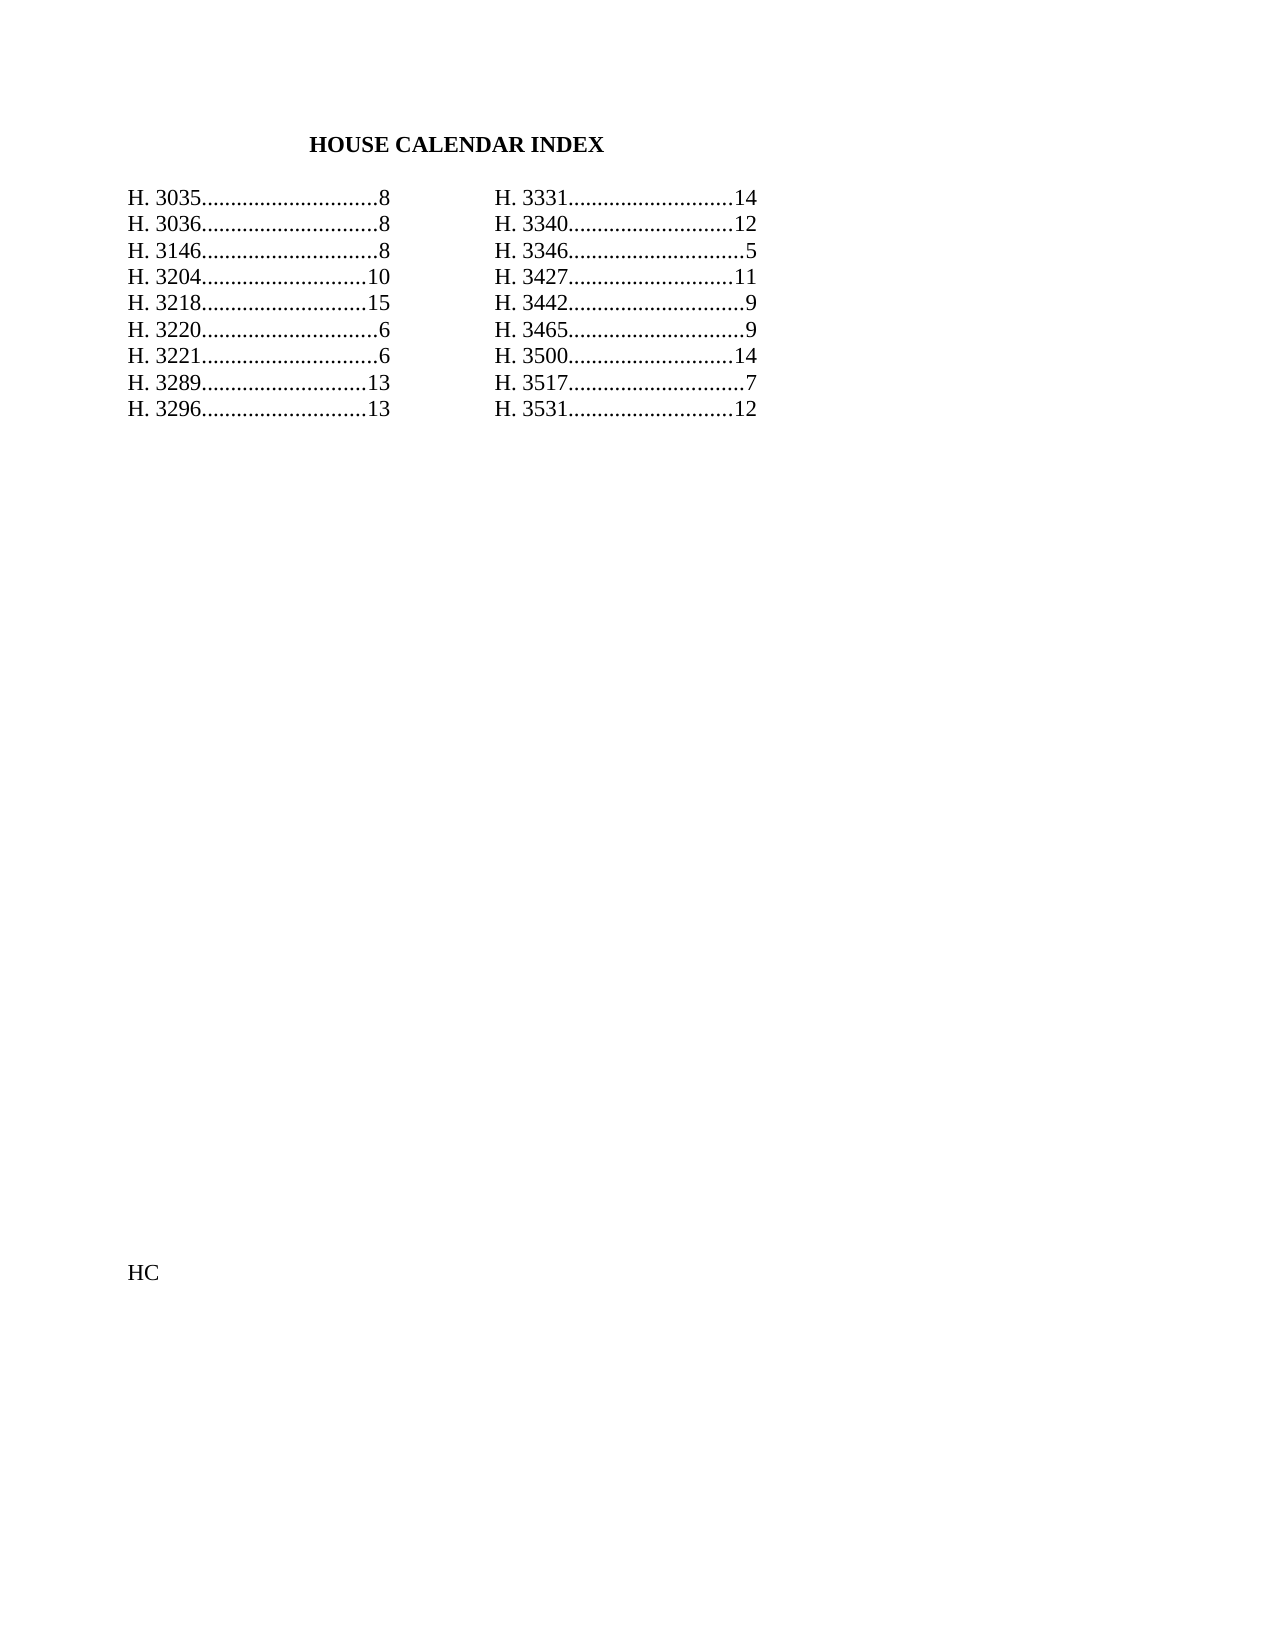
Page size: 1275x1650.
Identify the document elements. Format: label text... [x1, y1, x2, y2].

text H. 3500 14 [494, 342, 786, 368]
text H. 3289 13 [127, 368, 419, 395]
text H. 3427 11 [494, 263, 786, 289]
text H. 3517 7 [494, 368, 786, 395]
text H. 3220 6 [127, 316, 419, 342]
text H. 3204 10 [127, 263, 419, 289]
text H. 3221 6 [127, 342, 419, 368]
text H. 3035 8 [127, 184, 419, 210]
text H. 3331 14 [494, 184, 786, 210]
text H. 3442 9 [494, 289, 786, 316]
text H. 3465 9 [494, 316, 786, 342]
text HOUSE CALENDAR INDEX [127, 131, 786, 158]
text H. 3218 15 [127, 289, 419, 316]
text H. 3346 5 [494, 237, 786, 263]
text H. 3296 13 [127, 395, 419, 421]
text H. 3531 12 [494, 395, 786, 421]
text H. 3036 8 [127, 210, 419, 237]
text H. 3340 12 [494, 210, 786, 237]
text H. 3146 8 [127, 237, 419, 263]
